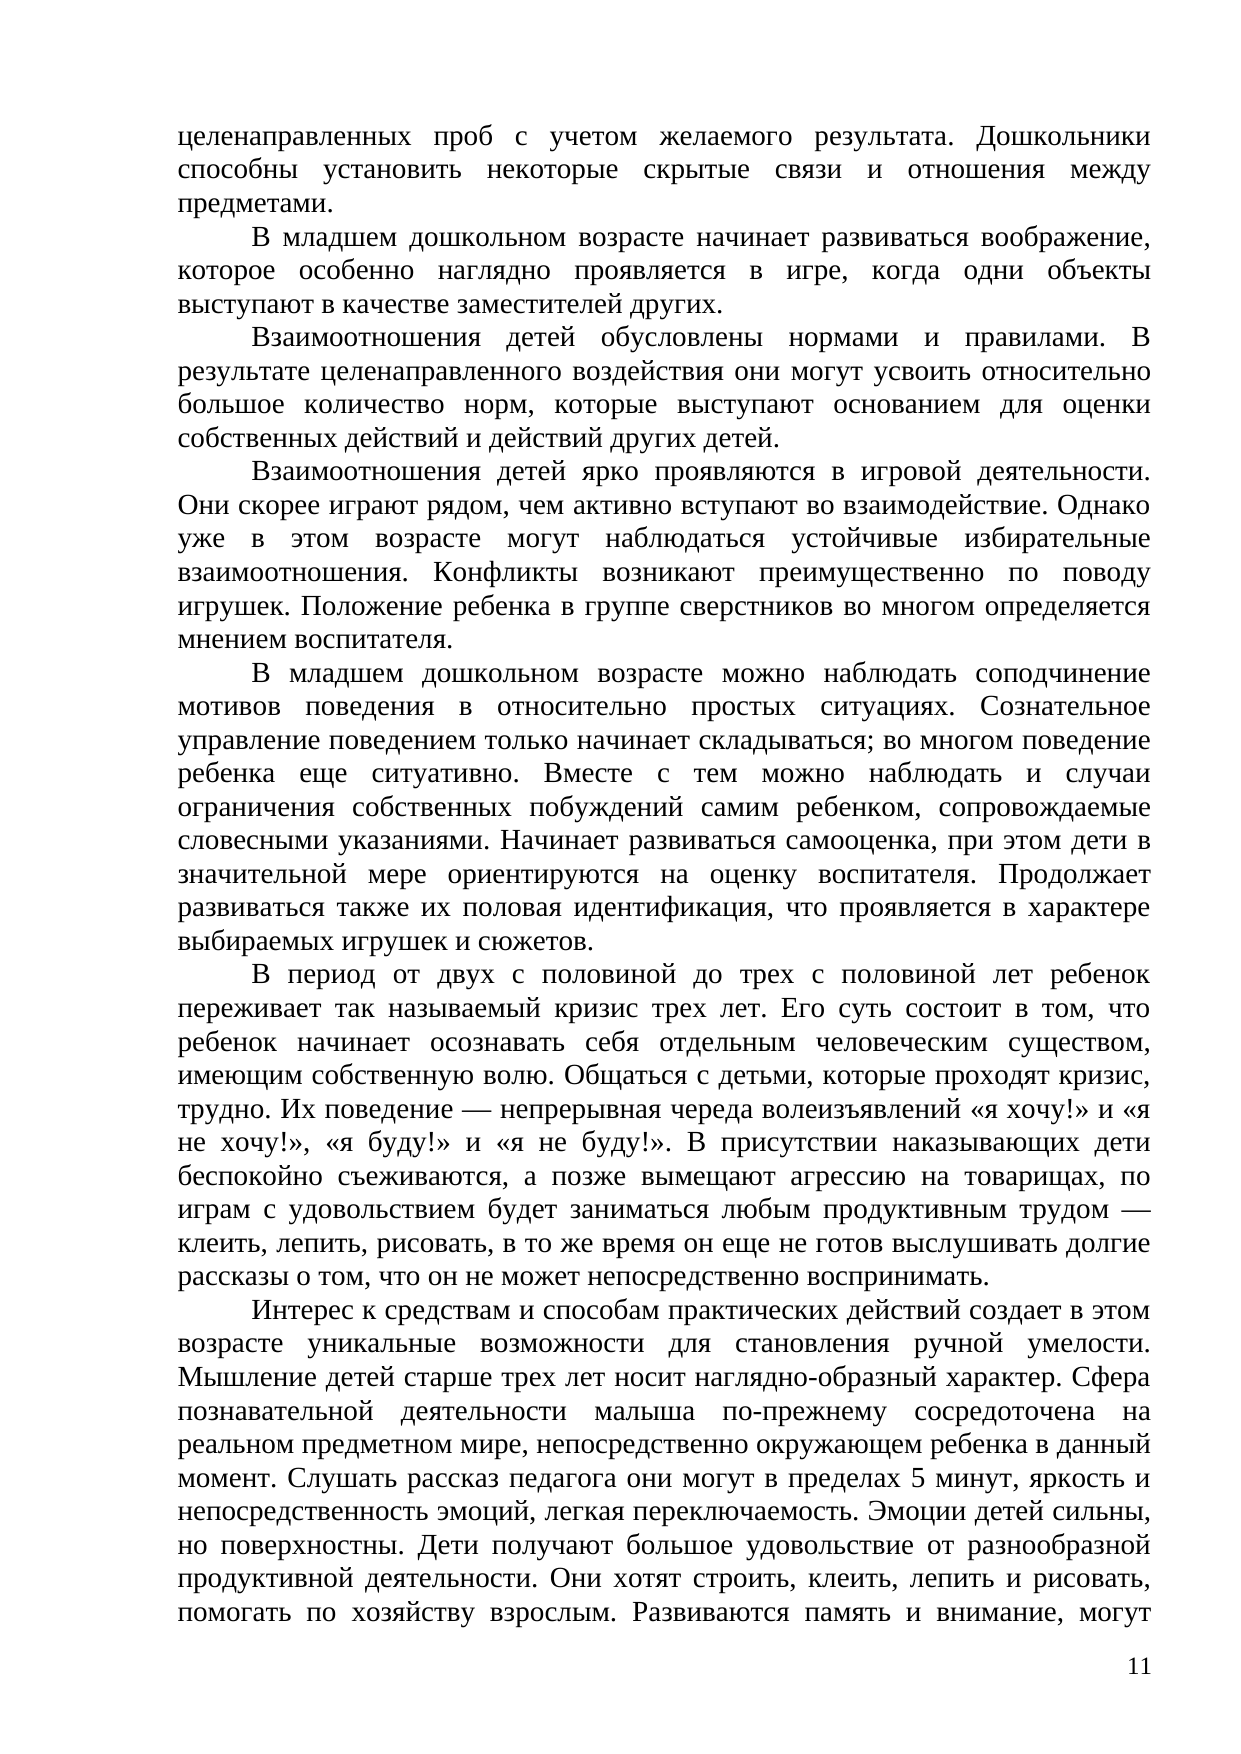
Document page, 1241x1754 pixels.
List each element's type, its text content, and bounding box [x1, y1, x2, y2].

text В младшем дошкольном возрасте начинает развиваться воображение, которое особенно наглядно проявляется в игре, когда одни объекты выступают в качестве заместителей других. [177, 219, 1152, 319]
text Взаимоотношения детей ярко проявляются в игровой деятельности. Они скорее играют рядом, чем активно вступают во взаимодействие. Однако уже в этом возрасте могут наблюдаться устойчивые избирательные взаимоотношения. Конфликты возникают преимущественно по поводу игрушек. Положение ребенка в группе сверстников во многом определяется мнением воспитателя. [177, 453, 1152, 655]
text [177, 118, 1152, 219]
text Взаимоотношения детей обусловлены нормами и правилами. В результате целенаправленного воздействия они могут усвоить относительно большое количество норм, которые выступают основанием для оценки собственных действий и действий других детей. [177, 319, 1152, 453]
text В младшем дошкольном возрасте можно наблюдать соподчинение мотивов поведения в относительно простых ситуациях. Сознательное управление поведением только начинает складываться; во многом поведение ребенка еще ситуативно. Вместе с тем можно наблюдать и случаи ограничения собственных побуждений самим ребенком, сопровождаемые словесными указаниями. Начинает развиваться самооценка, при этом дети в значительной мере ориентируются на оценку воспитателя. Продолжает развиваться также их половая идентификация, что проявляется в характере выбираемых игрушек и сюжетов. [177, 655, 1152, 957]
text В период от двух с половиной до трех с половиной лет ребенок переживает так называемый кризис трех лет. Его суть состоит в том, что ребенок начинает осознавать себя отдельным человеческим существом, имеющим собственную волю. Общаться с детьми, которые проходят кризис, трудно. Их поведение — непрерывная череда волеизъявлений «я хочу!» и «я не хочу!», «я буду!» и «я не буду!». В присутствии наказывающих дети беспокойно съеживаются, а позже вымещают агрессию на товарищах, по играм с удовольствием будет заниматься любым продуктивным трудом — клеить, лепить, рисовать, в то же время он еще не готов выслушивать долгие рассказы о том, что он не может непосредственно воспринимать. [177, 957, 1152, 1292]
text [177, 1292, 1152, 1627]
